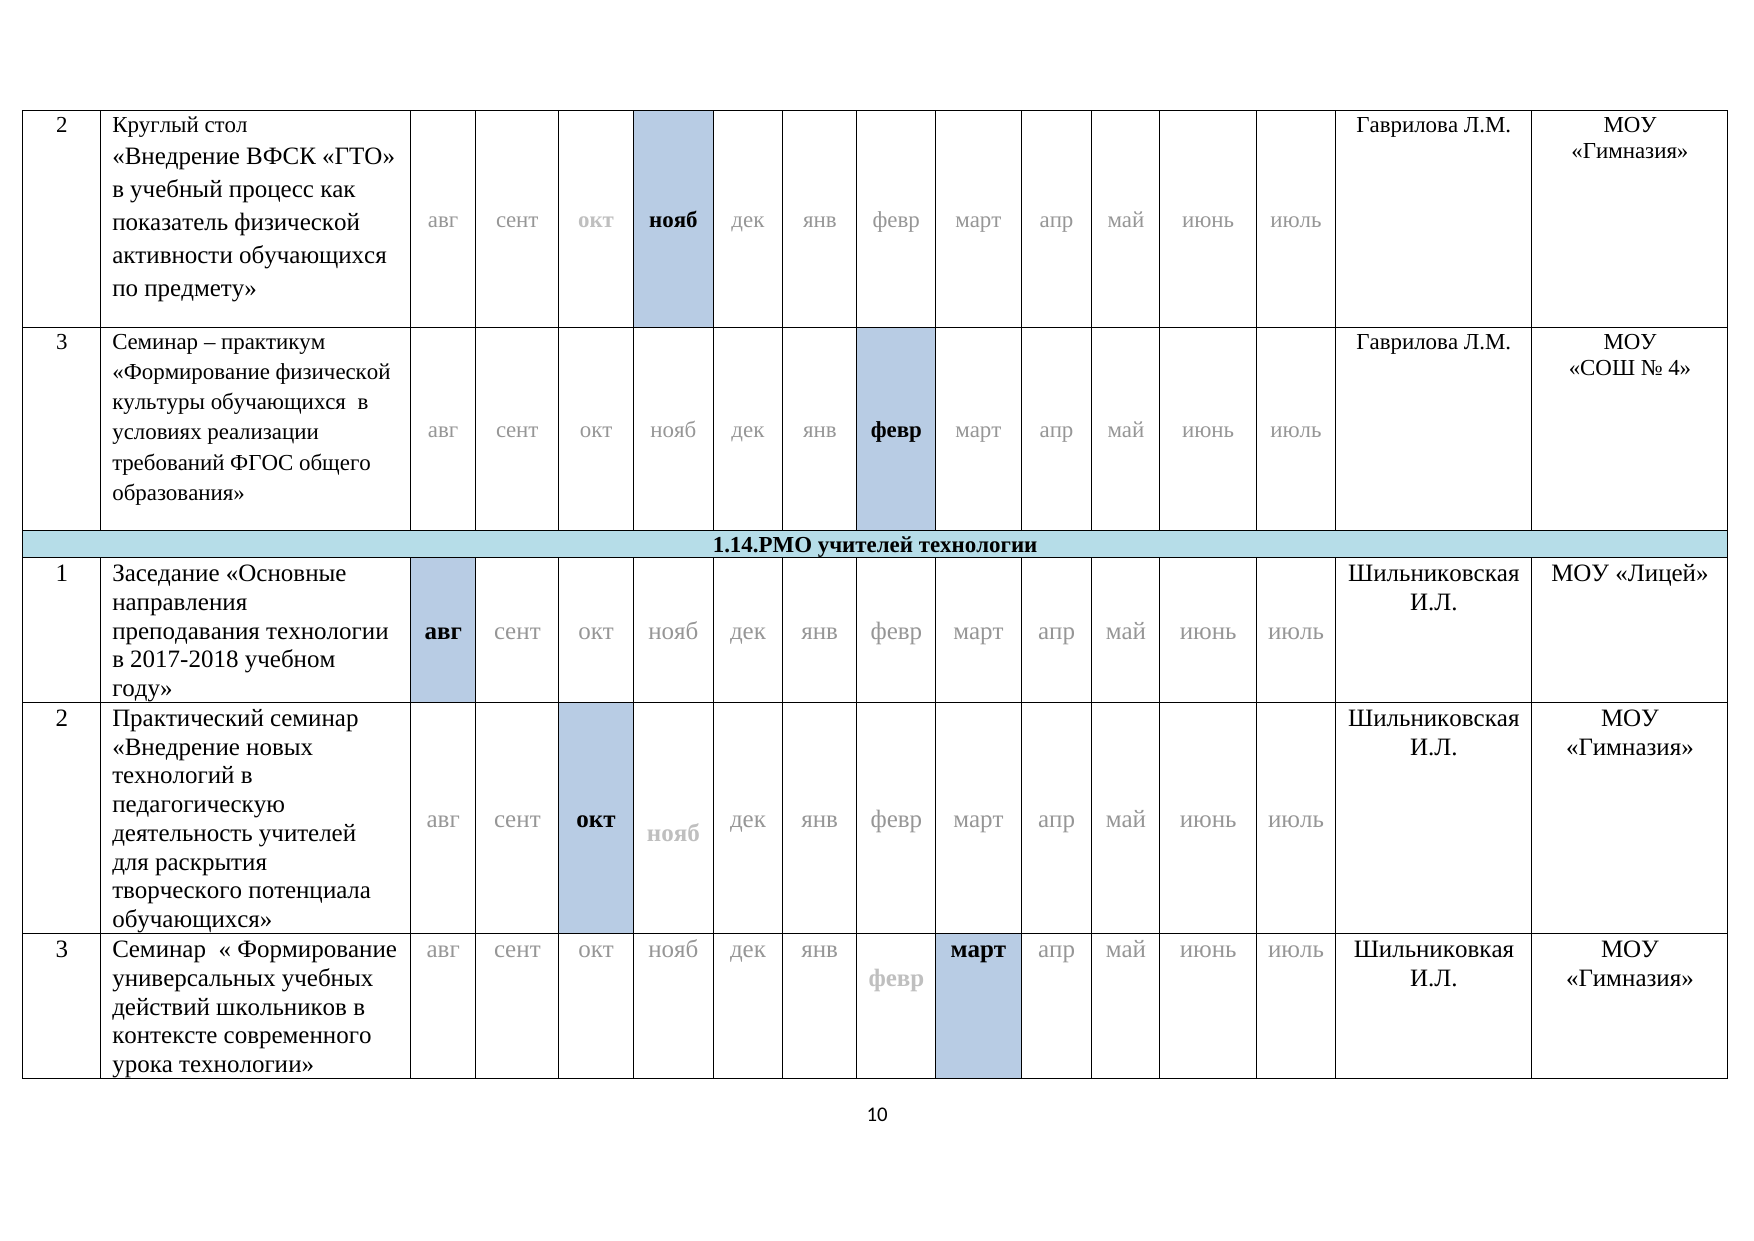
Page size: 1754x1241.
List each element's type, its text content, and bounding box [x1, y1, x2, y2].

table_cell март [936, 111, 1021, 327]
table_cell окт [559, 328, 633, 530]
table_cell июнь [1160, 558, 1256, 702]
table_cell апр [1022, 703, 1091, 933]
table_cell май [1092, 558, 1159, 702]
table_cell июль [1257, 558, 1335, 702]
table_cell сент [476, 558, 558, 702]
table_cell янв [783, 111, 856, 327]
table_cell июнь [1160, 703, 1256, 933]
table_cell 3 [23, 328, 100, 530]
table_cell март [936, 934, 1021, 1078]
table_cell февр [857, 558, 935, 702]
table_cell Гаврилова Л.М. [1336, 111, 1531, 327]
table_cell Круглый стол «Внедрение ВФСК «ГТО» в учебный процесс как показатель физической активности обучающихся по предмету» [101, 111, 410, 327]
table_cell МОУ «Лицей» [1532, 558, 1727, 702]
table_cell сент [476, 703, 558, 933]
table_cell июль [1257, 934, 1335, 1078]
table_cell 2 [23, 111, 100, 327]
table_cell нояб [634, 558, 713, 702]
table_cell Заседание «Основные направления преподавания технологии в 2017-2018 учебном году» [101, 558, 410, 702]
table_cell март [936, 703, 1021, 933]
table_cell окт [559, 558, 633, 702]
table_cell окт [559, 934, 633, 1078]
table_cell июль [1257, 111, 1335, 327]
table_cell февр [857, 111, 935, 327]
table_cell авг [411, 558, 475, 702]
table_cell нояб [634, 111, 713, 327]
table_cell сент [476, 111, 558, 327]
table_cell янв [783, 703, 856, 933]
table_cell янв [783, 934, 856, 1078]
table_cell авг [411, 111, 475, 327]
table_cell Шильниковская И.Л. [1336, 558, 1531, 702]
table_cell дек [714, 934, 782, 1078]
table_cell МОУ «Гимназия» [1532, 934, 1727, 1078]
table_cell нояб [634, 703, 713, 933]
table_cell февр [857, 328, 935, 530]
table_cell авг [411, 328, 475, 530]
table_cell апр [1022, 558, 1091, 702]
table_cell МОУ «Гимназия» [1532, 703, 1727, 933]
table_cell янв [783, 558, 856, 702]
table_cell апр [1022, 934, 1091, 1078]
table_cell Шильниковкая И.Л. [1336, 934, 1531, 1078]
table_cell окт [559, 703, 633, 933]
table_cell апр [1022, 111, 1091, 327]
table_cell авг [411, 703, 475, 933]
table_cell сент [476, 328, 558, 530]
table_cell май [1092, 328, 1159, 530]
table_cell окт [559, 111, 633, 327]
table_cell май [1092, 703, 1159, 933]
table_cell март [936, 328, 1021, 530]
table_cell нояб [634, 934, 713, 1078]
table_cell март [936, 558, 1021, 702]
table_cell февр [857, 703, 935, 933]
table_cell май [1092, 934, 1159, 1078]
table_cell МОУ «Гимназия» [1532, 111, 1727, 327]
table_cell февр [857, 934, 935, 1078]
table_cell май [1092, 111, 1159, 327]
table_cell нояб [634, 328, 713, 530]
table_cell 2 [23, 703, 100, 933]
table_cell дек [714, 558, 782, 702]
table_cell дек [714, 703, 782, 933]
table_cell Семинар – практикум «Формирование физической культуры обучающихся в условиях реализации требований ФГОС общего образования» [101, 328, 410, 530]
table_cell июнь [1160, 328, 1256, 530]
table_cell 3 [23, 934, 100, 1078]
table_cell июнь [1160, 934, 1256, 1078]
table_cell авг [411, 934, 475, 1078]
table_cell Гаврилова Л.М. [1336, 328, 1531, 530]
table_cell дек [714, 328, 782, 530]
table_cell Шильниковская И.Л. [1336, 703, 1531, 933]
table_cell июль [1257, 703, 1335, 933]
table_cell Практический семинар «Внедрение новых технологий в педагогическую деятельность учителей для раскрытия творческого потенциала обучающихся» [101, 703, 410, 933]
table_cell МОУ «СОШ № 4» [1532, 328, 1727, 530]
table_cell 1 [23, 558, 100, 702]
table_cell июнь [1160, 111, 1256, 327]
table_cell июль [1257, 328, 1335, 530]
table_cell дек [714, 111, 782, 327]
table_cell 1.14.РМО учителей технологии [23, 531, 1727, 557]
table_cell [101, 934, 410, 1078]
table_cell апр [1022, 328, 1091, 530]
table_cell сент [476, 934, 558, 1078]
table_cell янв [783, 328, 856, 530]
